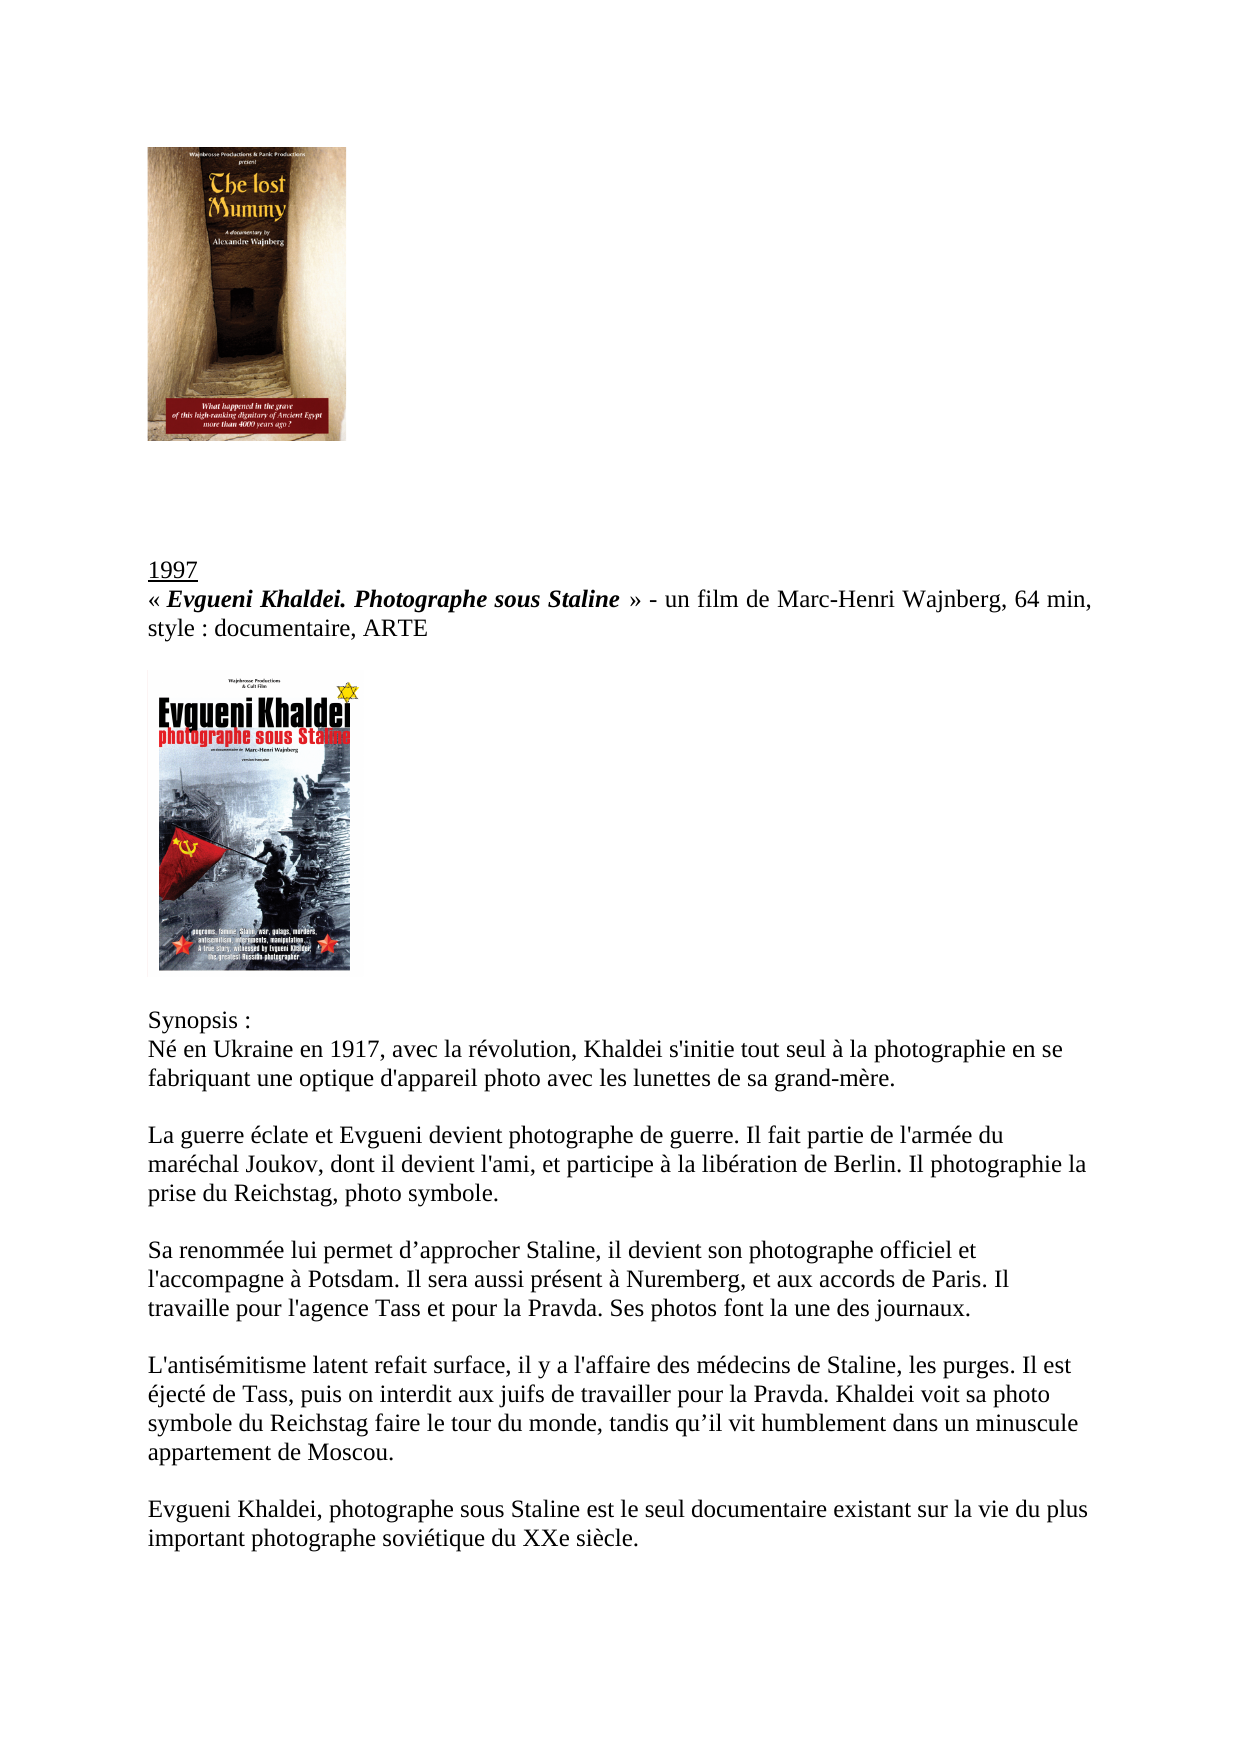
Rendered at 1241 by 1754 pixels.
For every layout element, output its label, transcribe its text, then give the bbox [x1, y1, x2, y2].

picture [147, 147, 347, 441]
text Synopsis : [148, 1005, 1093, 1034]
text « Evgueni Khaldei. Photographe sous Staline » - un film de Marc-Henri Wajnberg, 64 min, style : documentaire, ARTE [148, 584, 1093, 642]
text 1997 [148, 555, 1093, 584]
text Né en Ukraine en 1917, avec la révolution, Khaldei s'initie tout seul à la photographie en se fabriquant une optique d'appareil photo avec les lunettes de sa grand-mère. La guerre éclate et Evgueni devient photographe de guerre. Il fait partie de l'armée du maréchal Joukov, dont il devient l'ami, et participe à la libération de Berlin. Il photographie la prise du Reichstag, photo symbole. Sa renommée lui permet d’approcher Staline, il devient son photographe officiel et l'accompagne à Potsdam. Il sera aussi présent à Nuremberg, et aux accords de Paris. Il travaille pour l'agence Tass et pour la Pravda. Ses photos font la une des journaux. L'antisémitisme latent refait surface, il y a l'affaire des médecins de Staline, les purges. Il est éjecté de Tass, puis on interdit aux juifs de travailler pour la Pravda. Khaldei voit sa photo symbole du Reichstag faire le tour du monde, tandis qu’il vit humblement dans un minuscule appartement de Moscou. Evgueni Khaldei, photographe sous Staline est le seul documentaire existant sur la vie du plus important photographe soviétique du XXe siècle. [148, 1034, 1093, 1552]
picture [147, 670, 364, 977]
